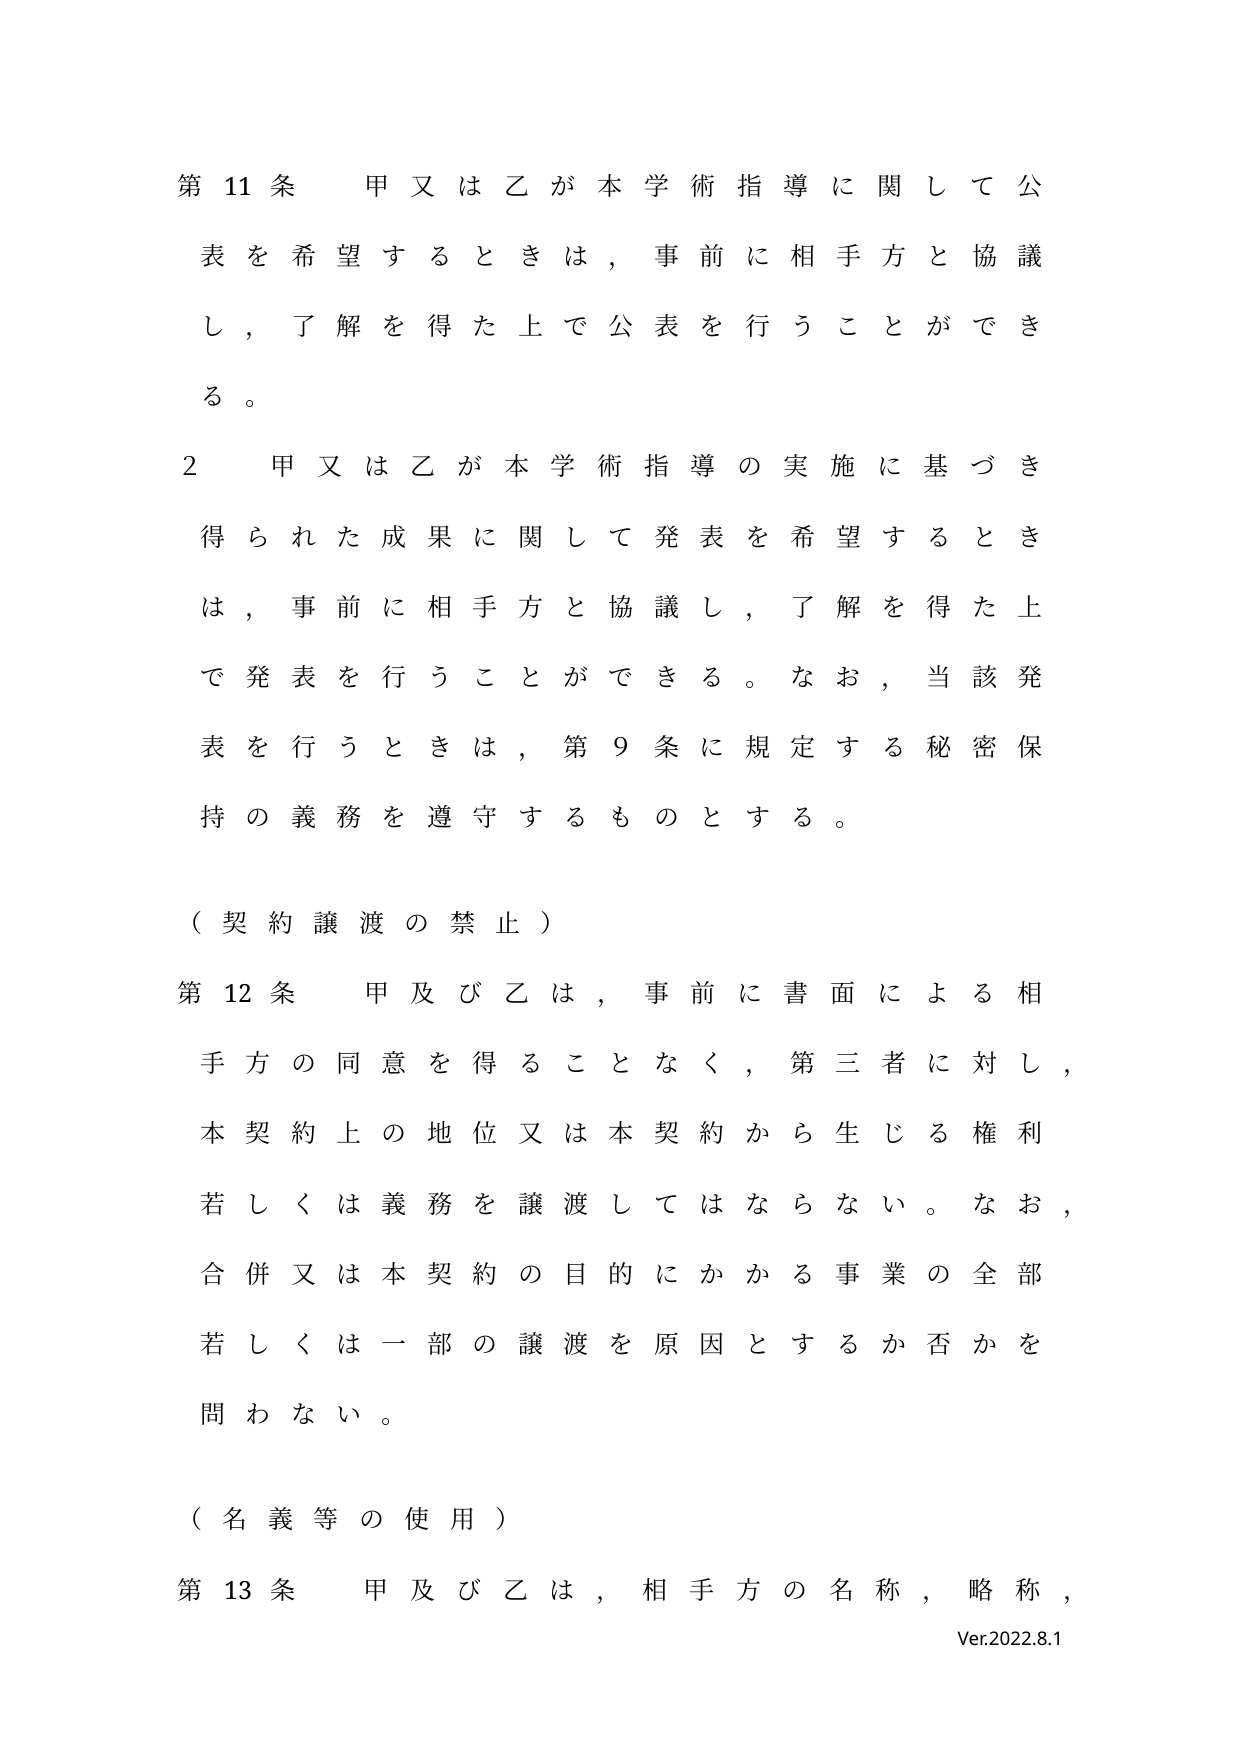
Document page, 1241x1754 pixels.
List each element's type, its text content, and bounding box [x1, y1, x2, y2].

text ２ 甲又は乙が本学術指導の実施に基づき得られた成果に関して発表を希望するときは，事前に相手方と協議し，了解を得た上で発表を行うことができる。なお，当該発表を行うときは，第９条に規定する秘密保持の義務を遵守するものとする。 [177, 430, 1063, 851]
text （契約譲渡の禁止） [177, 886, 1063, 957]
text 第12条 甲及び乙は，事前に書面による相手方の同意を得ることなく，第三者に対し，本契約上の地位又は本契約から生じる権利若しくは義務を譲渡してはならない。なお，合併又は本契約の目的にかかる事業の全部若しくは一部の譲渡を原因とするか否かを問わない。 [177, 957, 1063, 1448]
text （名義等の使用） [177, 1483, 1063, 1553]
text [177, 1553, 1063, 1623]
text 第11条 甲又は乙が本学術指導に関して公表を希望するときは，事前に相手方と協議し，了解を得た上で公表を行うことができる。 [177, 149, 1063, 430]
